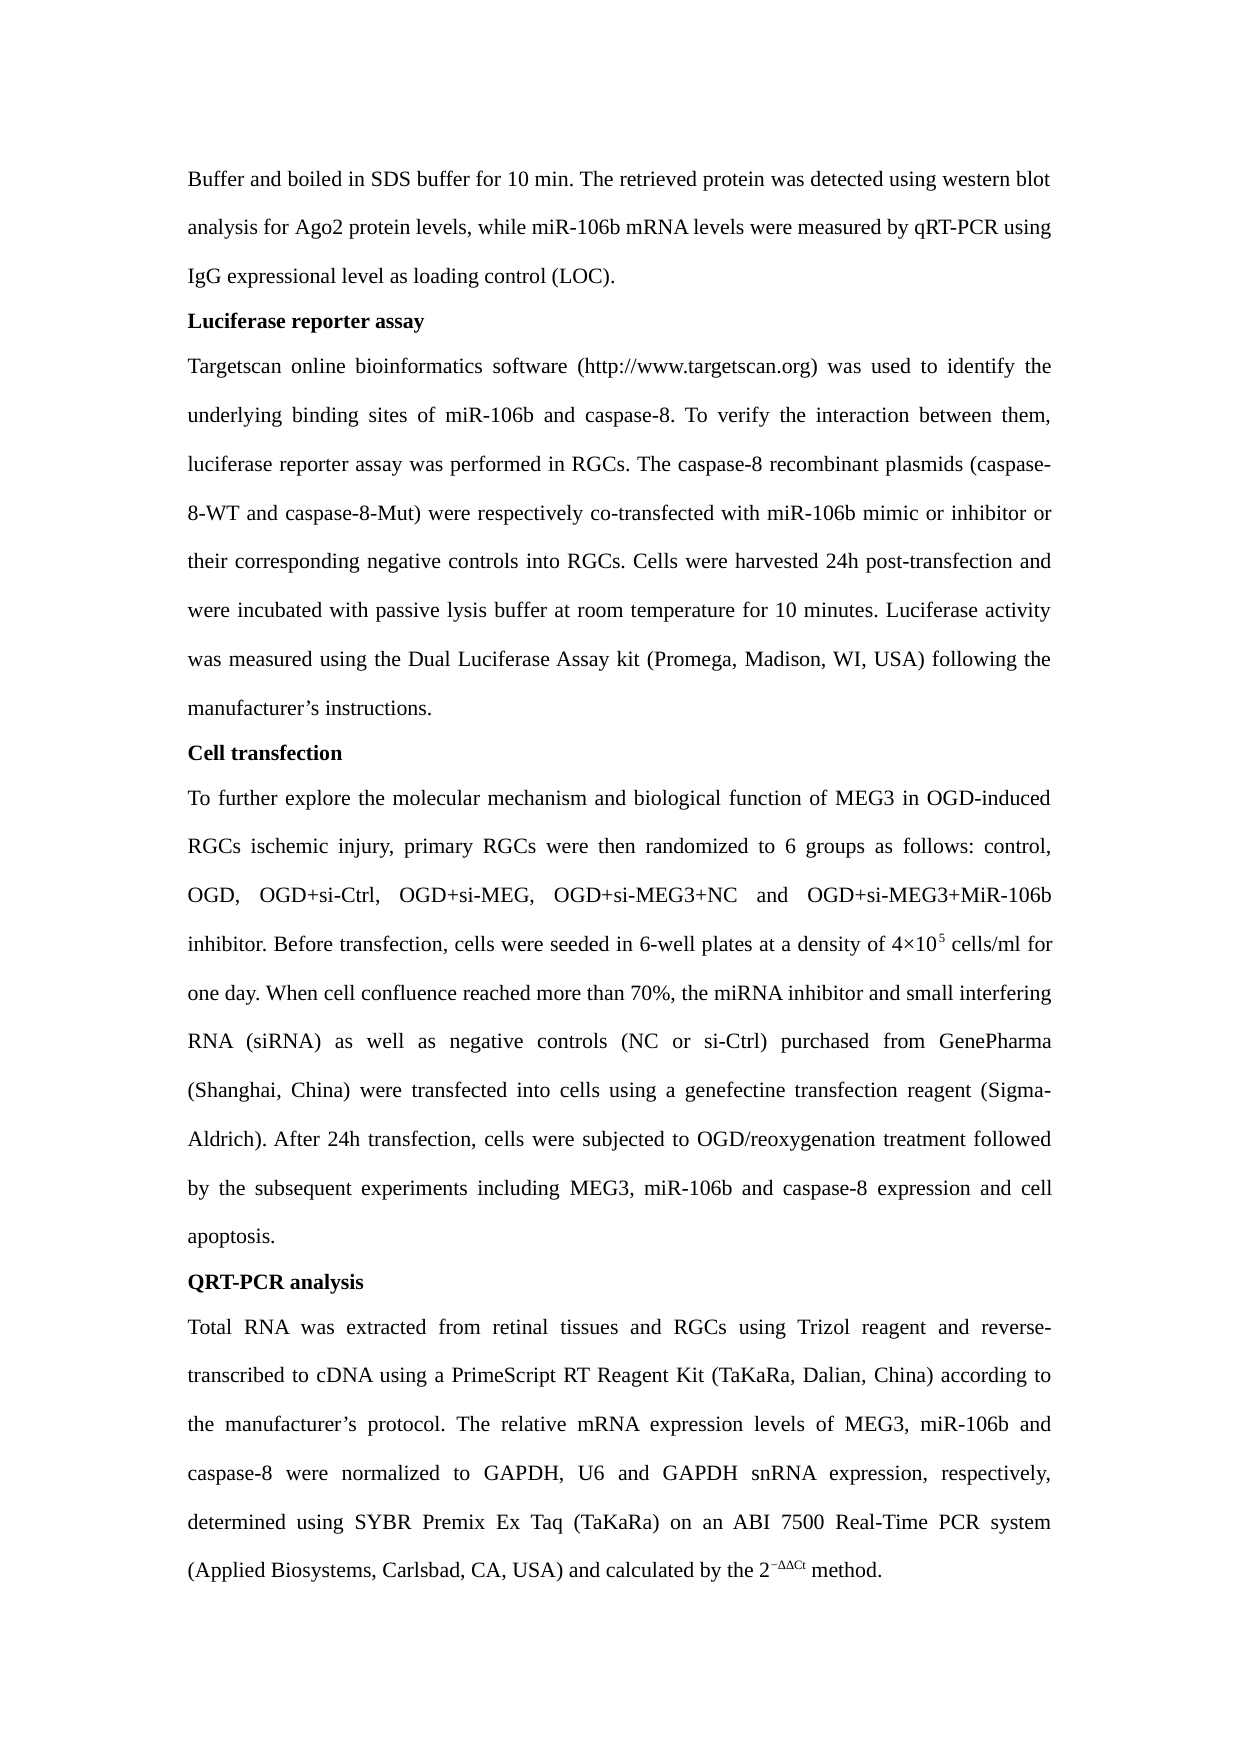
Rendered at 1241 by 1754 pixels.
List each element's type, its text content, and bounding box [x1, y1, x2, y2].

text Total RNA was extracted from retinal tissues and RGCs using Trizol reagent and reverse-transcribed to cDNA using a PrimeScript RT Reagent Kit (TaKaRa, Dalian, China) according to the manufacturer’s protocol. The relative mRNA expression levels of MEG3, miR-106b and caspase-8 were normalized to GAPDH, U6 and GAPDH snRNA expression, respectively, determined using SYBR Premix Ex Taq (TaKaRa) on an ABI 7500 Real-Time PCR system (Applied Biosystems, Carlsbad, CA, USA) and calculated by the 2−ΔΔCt method. [187, 1310, 1053, 1586]
text Cell transfection [187, 736, 1053, 768]
text To further explore the molecular mechanism and biological function of MEG3 in OGD-induced RGCs ischemic injury, primary RGCs were then randomized to 6 groups as follows: control, OGD, OGD+si-Ctrl, OGD+si-MEG, OGD+si-MEG3+NC and OGD+si-MEG3+MiR-106b inhibitor. Before transfection, cells were seeded in 6-well plates at a density of 4×105 cells/ml for one day. When cell confluence reached more than 70%, the miRNA inhibitor and small interfering RNA (siRNA) as well as negative controls (NC or si-Ctrl) purchased from GenePharma (Shanghai, China) were transfected into cells using a genefectine transfection reagent (Sigma-Aldrich). After 24h transfection, cells were subjected to OGD/reoxygenation treatment followed by the subsequent experiments including MEG3, miR-106b and caspase-8 expression and cell apoptosis. [187, 781, 1053, 1252]
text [187, 162, 1053, 292]
text Luciferase reporter assay [187, 304, 1053, 337]
text QRT-PCR analysis [187, 1265, 1053, 1297]
text Targetscan online bioinformatics software (http://www.targetscan.org) was used to identify the underlying binding sites of miR-106b and caspase-8. To verify the interaction between them, luciferase reporter assay was performed in RGCs. The caspase-8 recombinant plasmids (caspase-8-WT and caspase-8-Mut) were respectively co-transfected with miR-106b mimic or inhibitor or their corresponding negative controls into RGCs. Cells were harvested 24h post-transfection and were incubated with passive lysis buffer at room temperature for 10 minutes. Luciferase activity was measured using the Dual Luciferase Assay kit (Promega, Madison, WI, USA) following the manufacturer’s instructions. [187, 350, 1053, 723]
